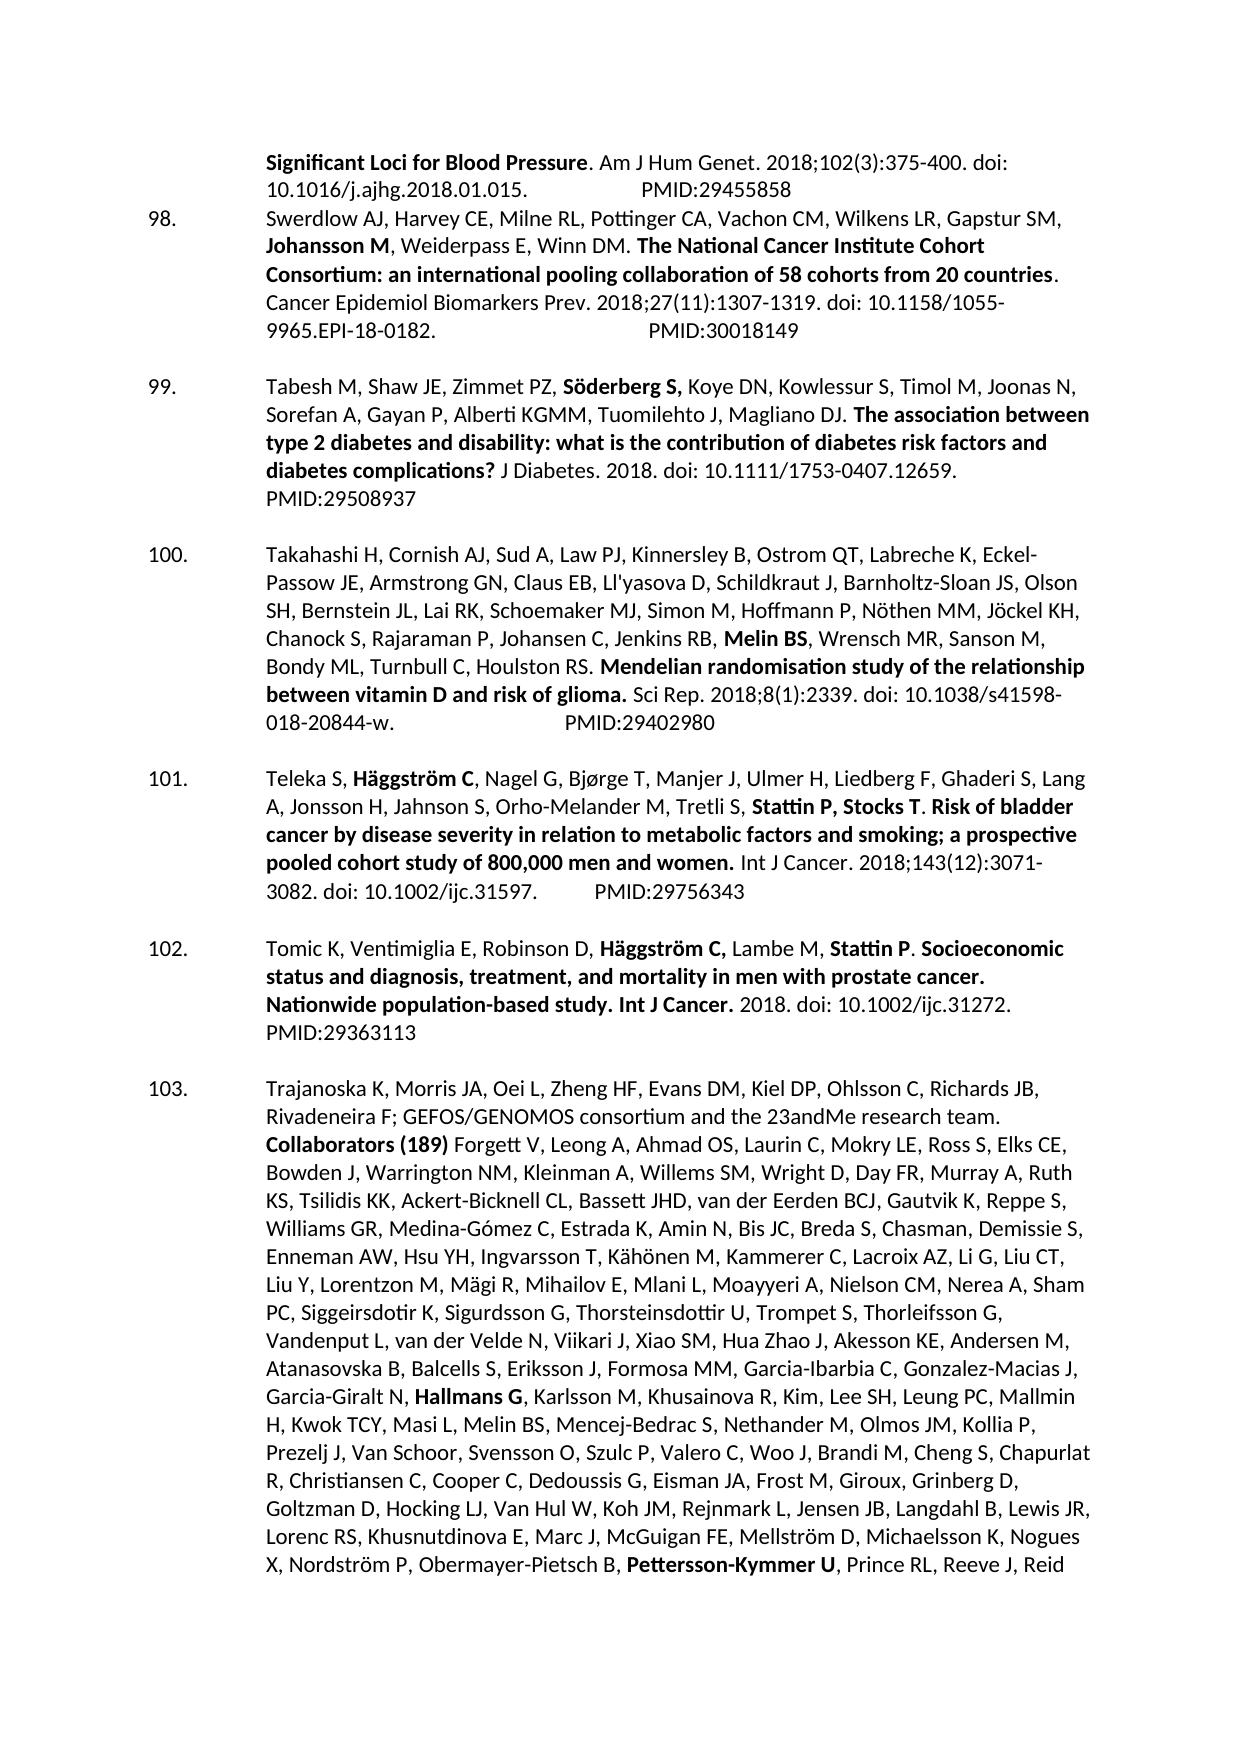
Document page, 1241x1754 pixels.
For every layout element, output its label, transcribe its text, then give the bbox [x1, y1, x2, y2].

list Tabesh M, Shaw JE, Zimmet PZ, Söderberg S, Koye DN, Kowlessur S, Timol M, Joonas N, Sorefan A, Gayan P, Alberti KGMM, Tuomilehto J, Magliano DJ. The association between type 2 diabetes and disability: what is the contribution of diabetes risk factors and diabetes complications? J Diabetes. 2018. doi: 10.1111/1753-0407.12659. PMID:29508937 [148, 372, 1093, 512]
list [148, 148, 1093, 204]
list Tomic K, Ventimiglia E, Robinson D, Häggström C, Lambe M, Stattin P. Socioeconomic status and diagnosis, treatment, and mortality in men with prostate cancer. Nationwide population-based study. Int J Cancer. 2018. doi: 10.1002/ijc.31272. [148, 934, 1093, 1018]
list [148, 1074, 1093, 1578]
list Swerdlow AJ, Harvey CE, Milne RL, Pottinger CA, Vachon CM, Wilkens LR, Gapstur SM, Johansson M, Weiderpass E, Winn DM. The National Cancer Institute Cohort Consortium: an international pooling collaboration of 58 cohorts from 20 countries. Cancer Epidemiol Biomarkers Prev. 2018;27(11):1307-1319. doi: 10.1158/1055-9965.EPI-18-0182. PMID:30018149 [148, 204, 1093, 344]
list PMID:29363113 [266, 1018, 1093, 1046]
list Takahashi H, Cornish AJ, Sud A, Law PJ, Kinnersley B, Ostrom QT, Labreche K, Eckel-Passow JE, Armstrong GN, Claus EB, Ll'yasova D, Schildkraut J, Barnholtz-Sloan JS, Olson SH, Bernstein JL, Lai RK, Schoemaker MJ, Simon M, Hoffmann P, Nöthen MM, Jöckel KH, Chanock S, Rajaraman P, Johansen C, Jenkins RB, Melin BS, Wrensch MR, Sanson M, Bondy ML, Turnbull C, Houlston RS. Mendelian randomisation study of the relationship between vitamin D and risk of glioma. Sci Rep. 2018;8(1):2339. doi: 10.1038/s41598-018-20844-w. PMID:29402980 [148, 540, 1093, 736]
list Teleka S, Häggström C, Nagel G, Bjørge T, Manjer J, Ulmer H, Liedberg F, Ghaderi S, Lang A, Jonsson H, Jahnson S, Orho-Melander M, Tretli S, Stattin P, Stocks T. Risk of bladder cancer by disease severity in relation to metabolic factors and smoking; a prospective pooled cohort study of 800,000 men and women. Int J Cancer. 2018;143(12):3071-3082. doi: 10.1002/ijc.31597. PMID:29756343 [148, 764, 1093, 905]
